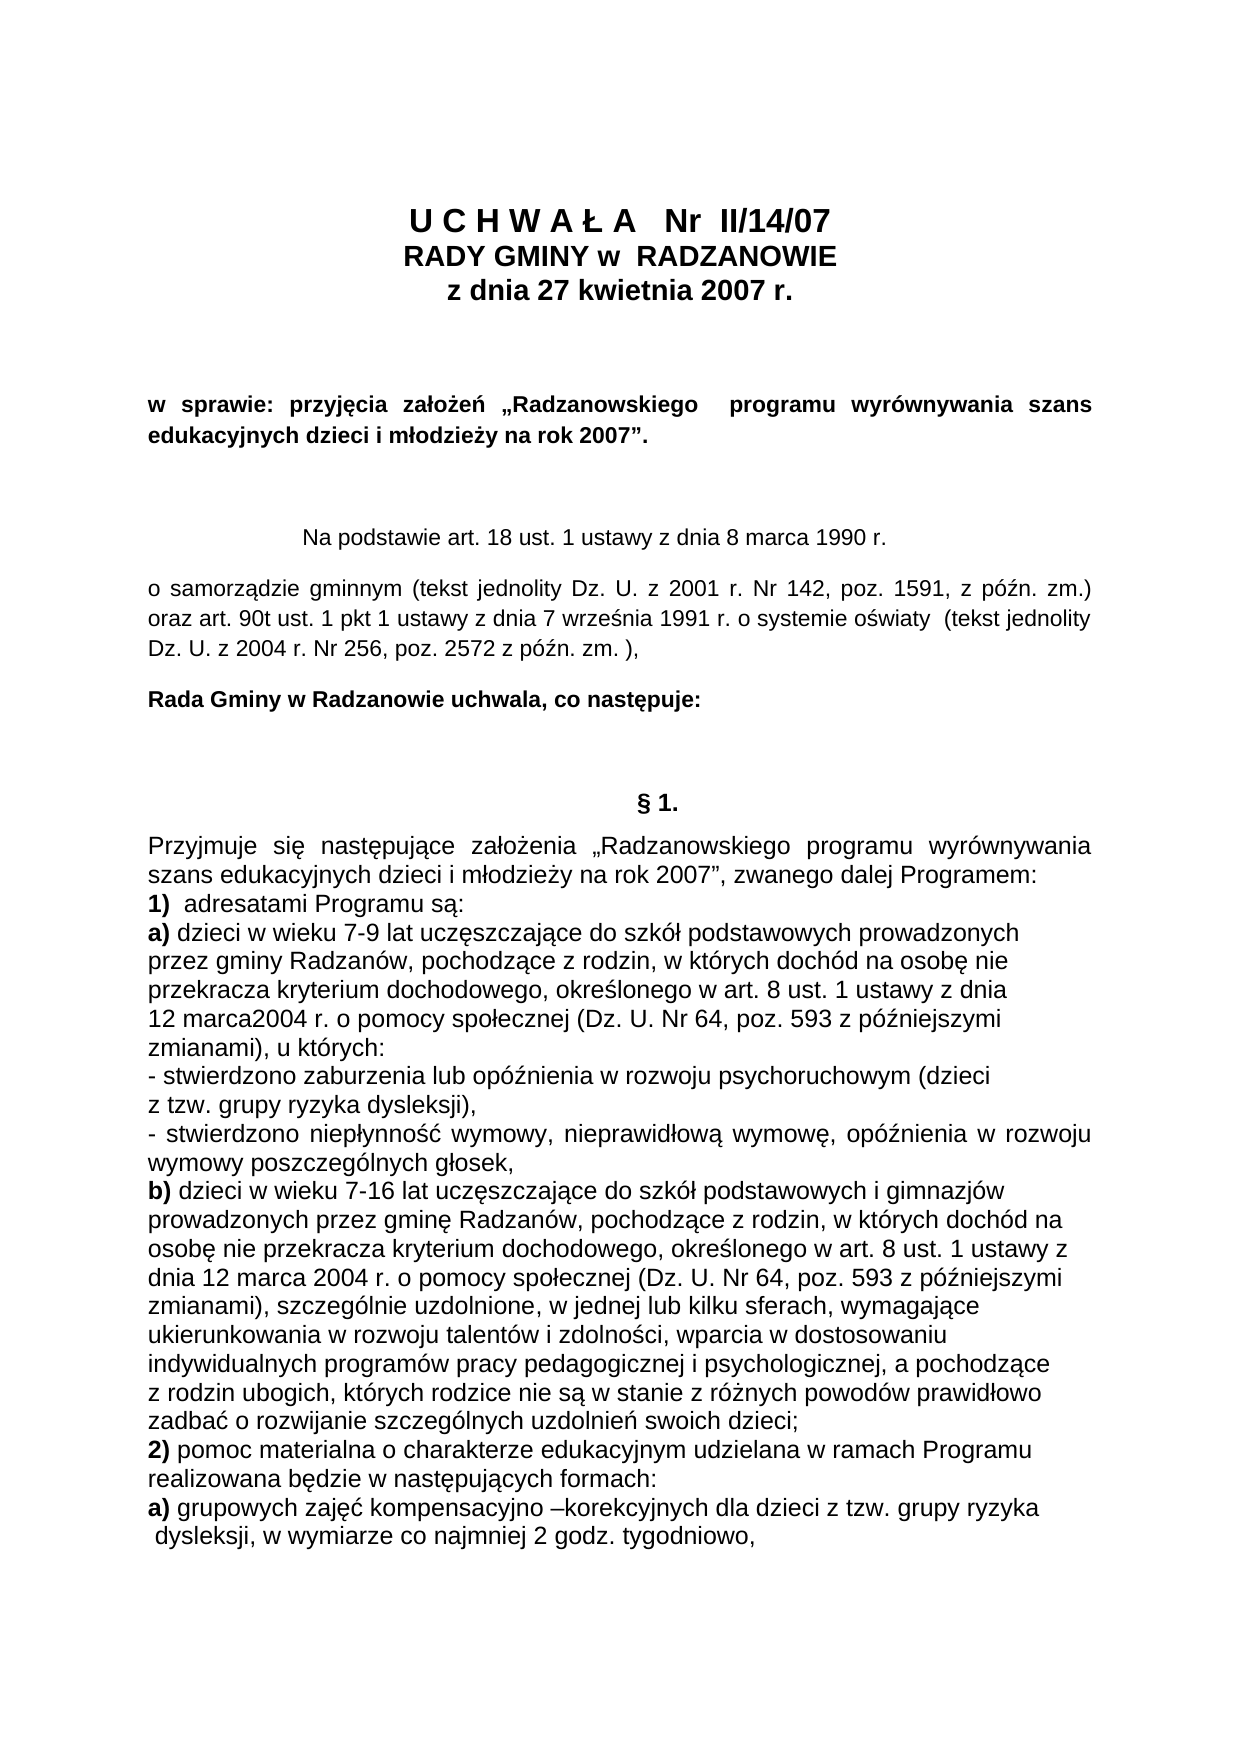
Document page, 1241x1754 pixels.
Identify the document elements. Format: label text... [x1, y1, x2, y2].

text Na podstawie art. 18 ust. 1 ustawy z dnia 8 marca 1990 r. [148, 524, 1093, 550]
text o samorządzie gminnym (tekst jednolity Dz. U. z 2001 r. Nr 142, poz. 1591, z późn. zm.) oraz art. 90t ust. 1 pkt 1 ustawy z dnia 7 września 1991 r. o systemie oświaty (tekst jednolity Dz. U. z 2004 r. Nr 256, poz. 2572 z późn. zm. ), [148, 575, 1093, 661]
text Rada Gminy w Radzanowie uchwala, co następuje: [148, 686, 1093, 712]
subtitle U C H W A Ł A Nr II/14/07 [148, 201, 1093, 239]
text z dnia 27 kwietnia 2007 r. [148, 273, 1093, 306]
text - stwierdzono zaburzenia lub opóźnienia w rozwoju psychoruchowym (dzieci [148, 1061, 1093, 1090]
text w sprawie: przyjęcia założeń „Radzanowskiego programu wyrównywania szans edukacyjnych dzieci i młodzieży na rok 2007”. [148, 391, 1093, 448]
text 12 marca2004 r. o pomocy społecznej (Dz. U. Nr 64, poz. 593 z późniejszymi [148, 1004, 1093, 1033]
subtitle RADY GMINY w RADZANOWIE [148, 239, 1093, 273]
text przekracza kryterium dochodowego, określonego w art. 8 ust. 1 ustawy z dnia [148, 975, 1093, 1004]
text realizowana będzie w następujących formach: [148, 1464, 1093, 1493]
text b) dzieci w wieku 7-16 lat uczęszczające do szkół podstawowych i gimnazjów prowadzonych przez gminę Radzanów, pochodzące z rodzin, w których dochód na osobę nie przekracza kryterium dochodowego, określonego w art. 8 ust. 1 ustawy z dnia 12 marca 2004 r. o pomocy społecznej (Dz. U. Nr 64, poz. 593 z późniejszymi zmianami), szczególnie uzdolnione, w jednej lub kilku sferach, wymagające ukierunkowania w rozwoju talentów i zdolności, wparcia w dostosowaniu indywidualnych programów pracy pedagogicznej i psychologicznej, a pochodzące z rodzin ubogich, których rodzice nie są w stanie z różnych powodów prawidłowo zadbać o rozwijanie szczególnych uzdolnień swoich dzieci; [148, 1176, 1093, 1435]
text a) dzieci w wieku 7-9 lat uczęszczające do szkół podstawowych prowadzonych [148, 918, 1093, 946]
text dysleksji, w wymiarze co najmniej 2 godz. tygodniowo, [148, 1521, 1093, 1550]
text - stwierdzono niepłynność wymowy, nieprawidłową wymowę, opóźnienia w rozwoju wymowy poszczególnych głosek, [148, 1119, 1093, 1176]
text Przyjmuje się następujące założenia „Radzanowskiego programu wyrównywania szans edukacyjnych dzieci i młodzieży na rok 2007”, zwanego dalej Programem: [148, 831, 1093, 889]
text 2) pomoc materialna o charakterze edukacyjnym udzielana w ramach Programu [148, 1435, 1093, 1464]
text zmianami), u których: [148, 1033, 1093, 1061]
text a) grupowych zajęć kompensacyjno –korekcyjnych dla dzieci z tzw. grupy ryzyka [148, 1493, 1093, 1521]
text 1) adresatami Programu są: [148, 889, 1093, 918]
text § 1. [148, 788, 1093, 817]
text z tzw. grupy ryzyka dysleksji), [148, 1090, 1093, 1119]
text przez gminy Radzanów, pochodzące z rodzin, w których dochód na osobę nie [148, 946, 1093, 975]
